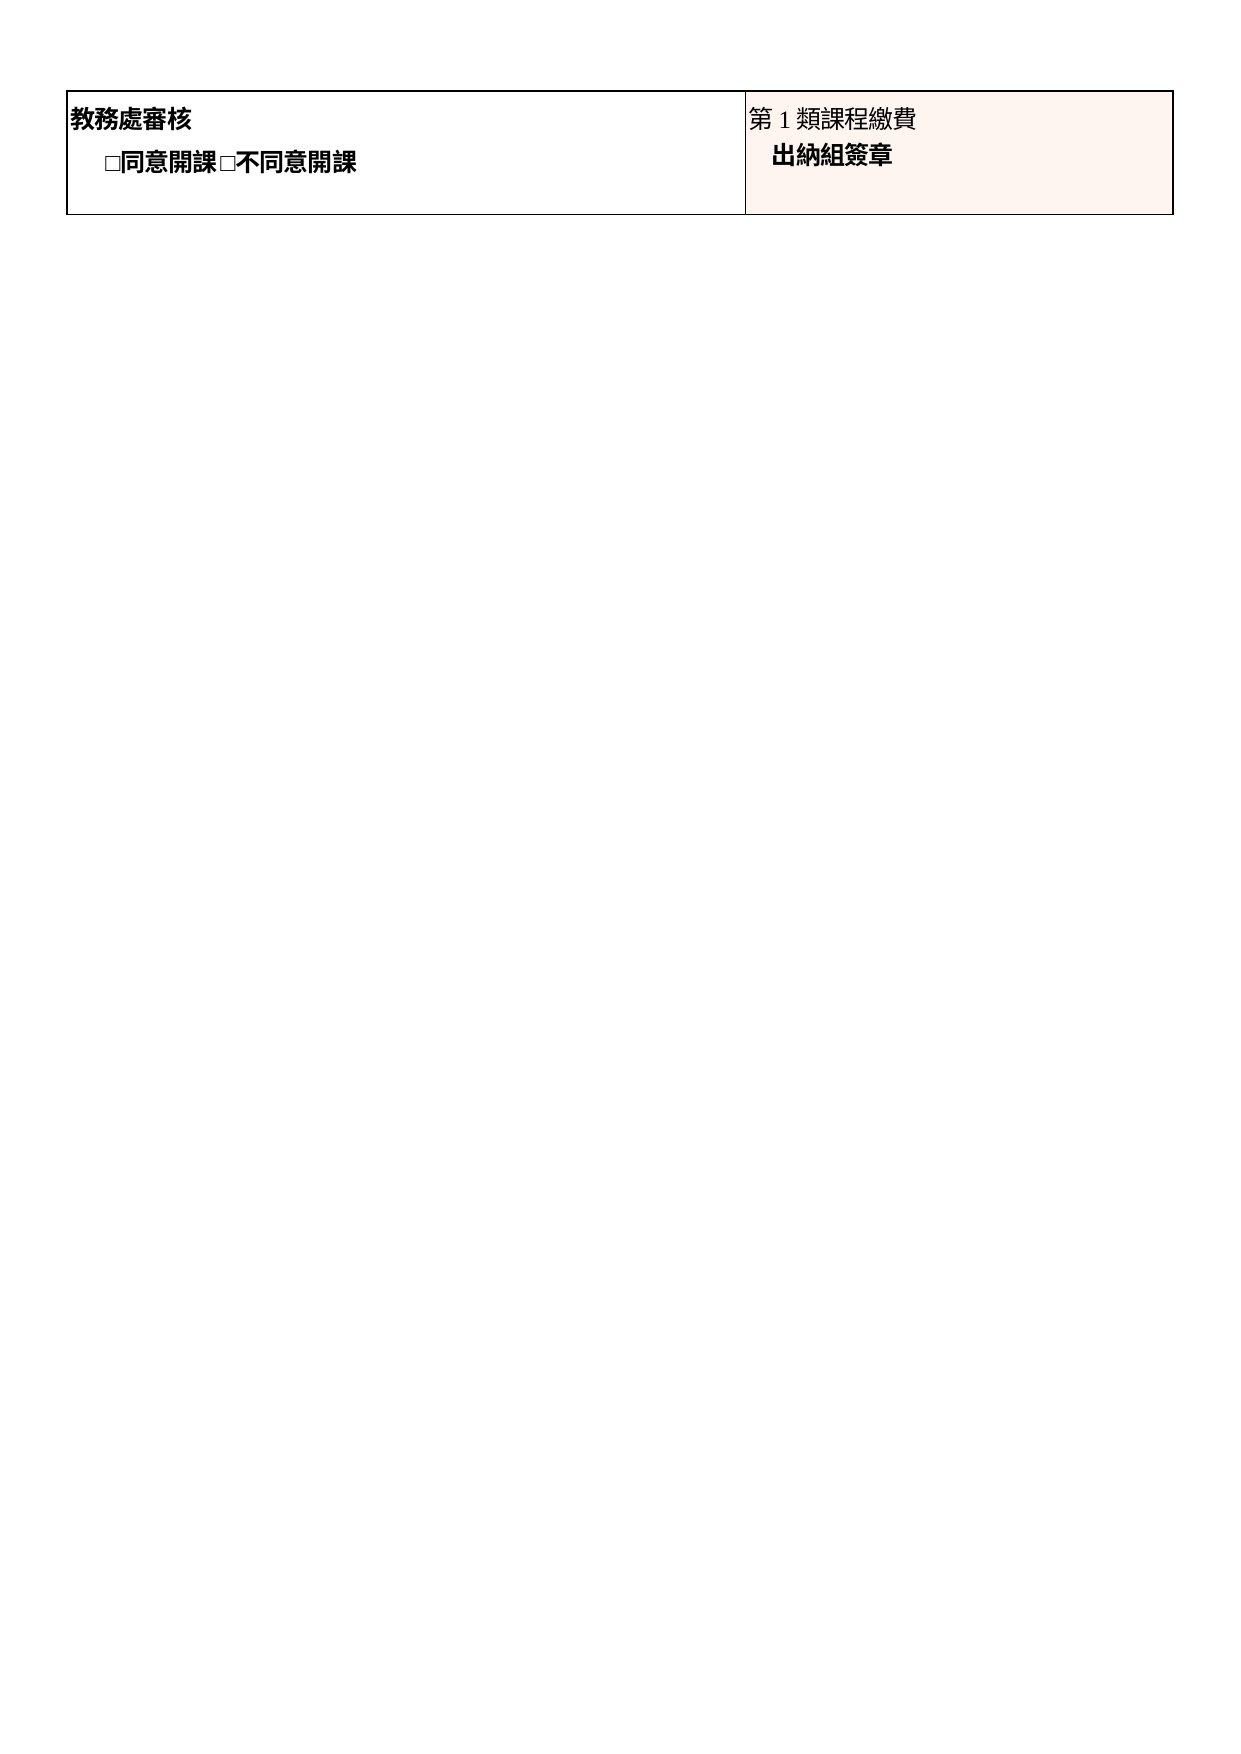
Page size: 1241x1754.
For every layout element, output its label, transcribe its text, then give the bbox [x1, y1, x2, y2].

table_cell 第1類課程繳費 出納組簽章 [746, 92, 1172, 214]
table_cell 教務處審核 □同意開課 □不同意開課 [68, 92, 745, 214]
